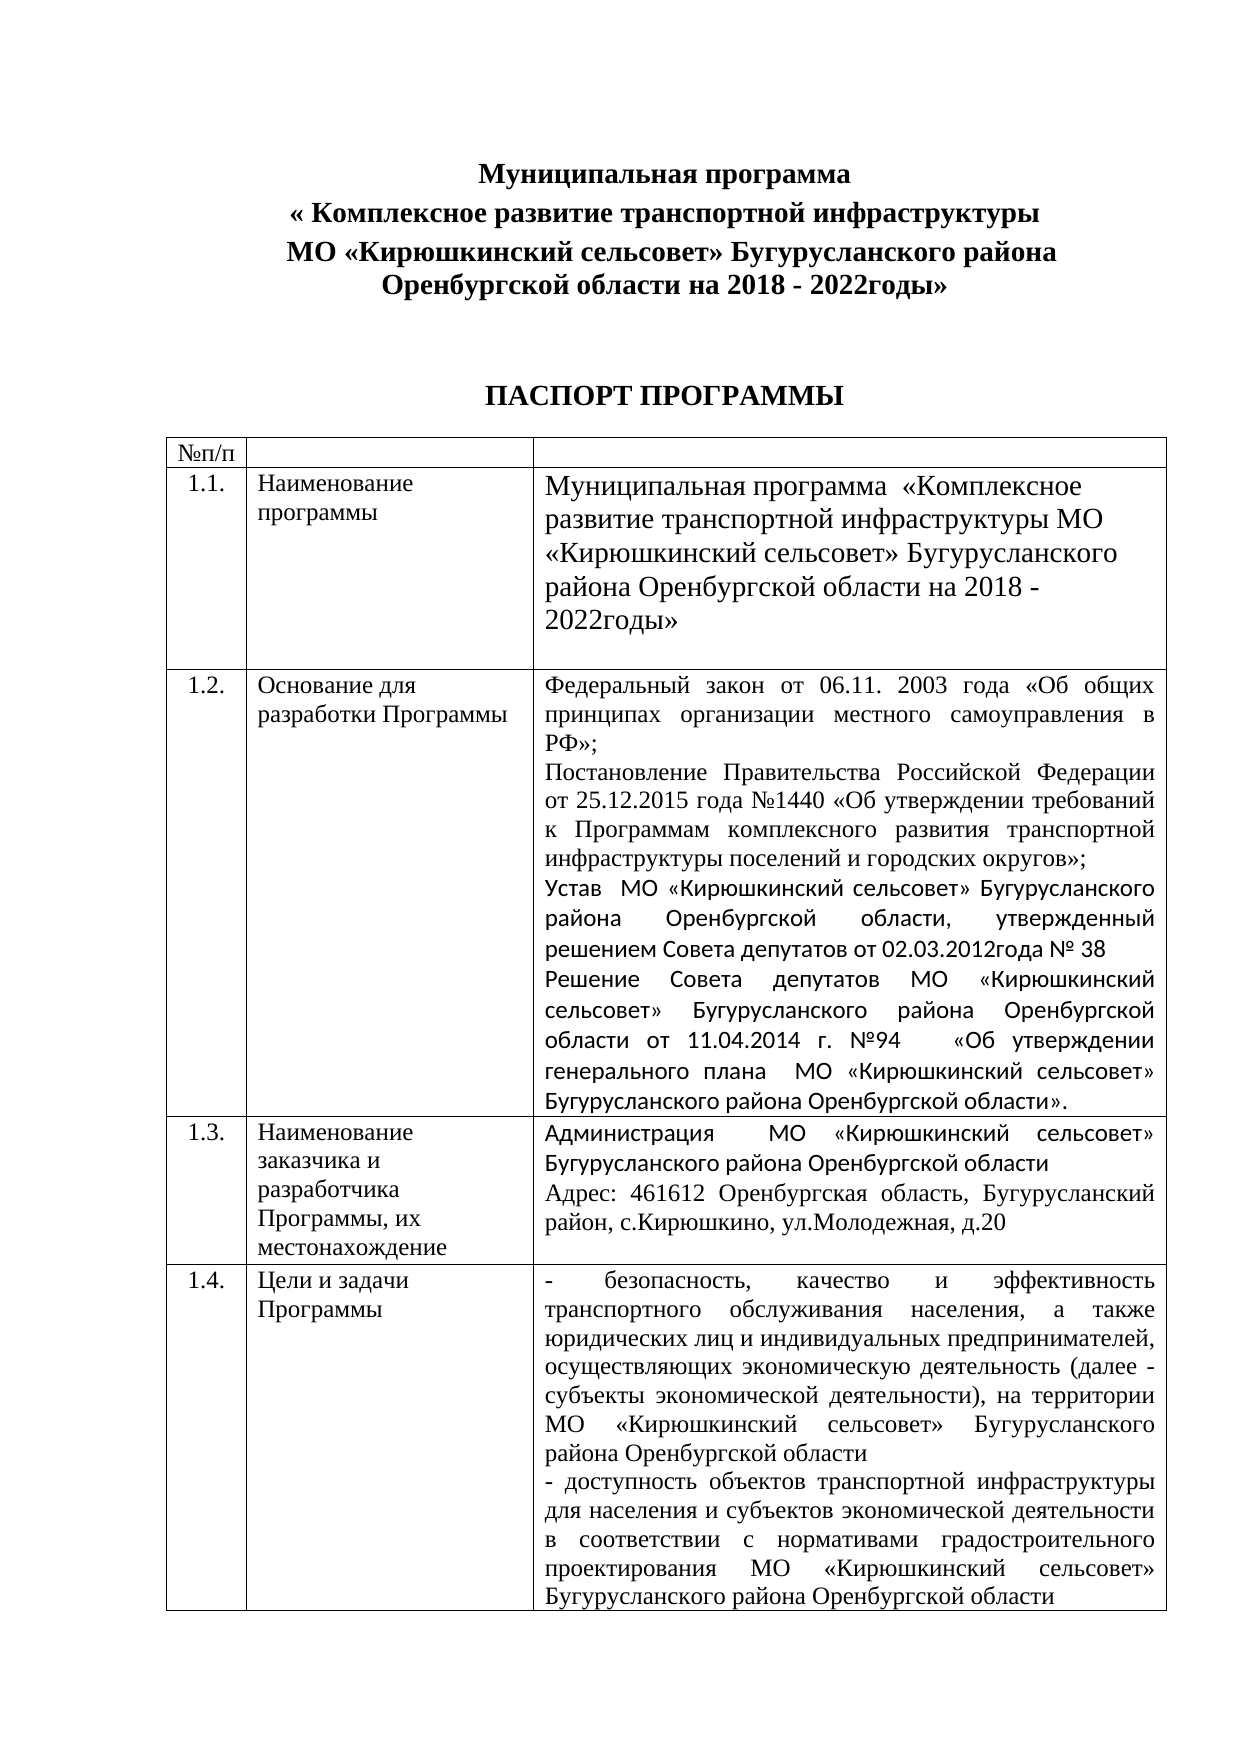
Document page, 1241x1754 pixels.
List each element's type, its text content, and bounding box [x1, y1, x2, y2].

table_cell 1.1. [167, 468, 246, 669]
text МО «Кирюшкинский сельсовет» Бугурусланского района Оренбургской области на 2018 - 2022годы» [177, 234, 1152, 301]
table_cell Федеральный закон от 06.11. 2003 года «Об общих принципах организации местного самоуправления в РФ»; Постановление Правительства Российской Федерации от 25.12.2015 года №1440 «Об утверждении требований к Программам комплексного развития транспортной инфраструктуры поселений и городских округов»; Устав МО «Кирюшкинский сельсовет» Бугурусланского района Оренбургской области, утвержденный решением Совета депутатов от 02.03.2012года № 38 Решение Совета депутатов МО «Кирюшкинский сельсовет» Бугурусланского района Оренбургской области от 11.04.2014 г. №94 «Об утверждении генерального плана МО «Кирюшкинский сельсовет» Бугурусланского района Оренбургской области». [534, 670, 1166, 1116]
table_cell 1.2. [167, 670, 246, 1116]
table_cell Основание для разработки Программы [247, 670, 533, 1116]
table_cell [534, 1265, 1166, 1610]
text Муниципальная программа [177, 157, 1152, 190]
table_cell Наименование программы [247, 468, 533, 669]
table_cell 1.3. [167, 1117, 246, 1264]
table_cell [247, 1265, 533, 1610]
table_cell Муниципальная программа «Комплексное развитие транспортной инфраструктуры МО «Кирюшкинский сельсовет» Бугурусланского района Оренбургской области на 2018 - 2022годы» [534, 468, 1166, 669]
table_cell Администрация МО «Кирюшкинский сельсовет» Бугурусланского района Оренбургской области Адрес: 461612 Оренбургская область, Бугурусланский район, с.Кирюшкино, ул.Молодежная, д.20 [534, 1117, 1166, 1264]
text ПАСПОРТ ПРОГРАММЫ [177, 378, 1152, 411]
table_header [247, 438, 533, 467]
table_header №п/п [167, 438, 246, 467]
table_cell 1.4. [167, 1265, 246, 1610]
table_header [534, 438, 1166, 467]
text « Комплексное развитие транспортной инфраструктуры [177, 195, 1152, 229]
table_cell Наименование заказчика и разработчика Программы, их местонахождение [247, 1117, 533, 1264]
